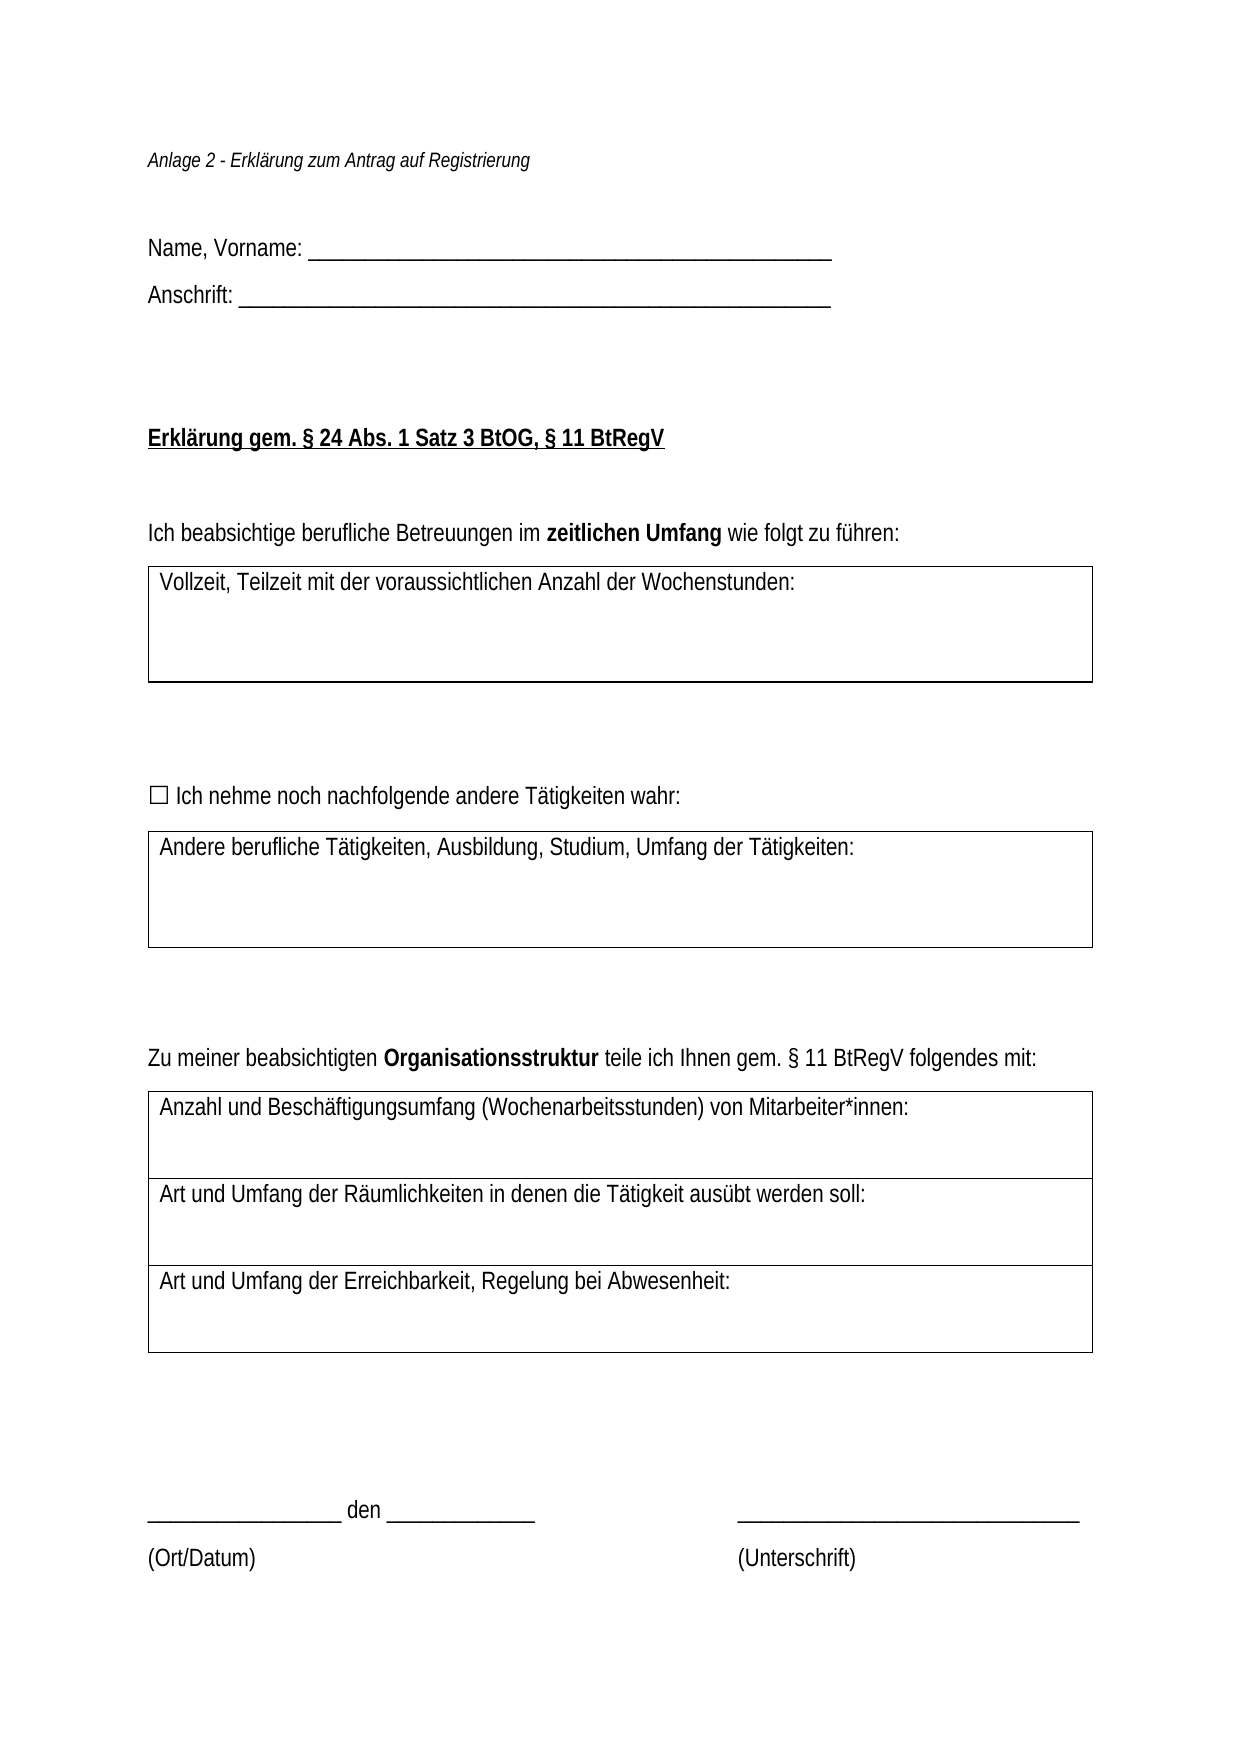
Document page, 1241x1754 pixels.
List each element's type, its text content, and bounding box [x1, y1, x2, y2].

text Anlage 2 - Erklärung zum Antrag auf Registrierung [148, 148, 1093, 172]
text (Ort/Datum) (Unterschrift) [148, 1543, 1093, 1572]
text Name, Vorname: ______________________________________________ [148, 233, 1093, 261]
text Ich beabsichtige berufliche Betreuungen im zeitlichen Umfang wie folgt zu führen: [148, 518, 1093, 547]
table_header Vollzeit, Teilzeit mit der voraussichtlichen Anzahl der Wochenstunden: [149, 567, 1092, 681]
text Zu meiner beabsichtigten Organisationsstruktur teile ich Ihnen gem. § 11 BtRegV folgendes mit: [148, 1043, 1093, 1072]
text Erklärung gem. § 24 Abs. 1 Satz 3 BtOG, § 11 BtRegV [148, 423, 1093, 452]
table_header Anzahl und Beschäftigungsumfang (Wochenarbeitsstunden) von Mitarbeiter*innen: [149, 1092, 1092, 1178]
table_header Andere berufliche Tätigkeiten, Ausbildung, Studium, Umfang der Tätigkeiten: [149, 832, 1092, 947]
text Ich nehme noch nachfolgende andere Tätigkeiten wahr: [148, 778, 1093, 812]
text Anschrift: ____________________________________________________ [148, 280, 1093, 309]
text _________________ den _____________ ______________________________ [148, 1495, 1093, 1524]
table_cell Art und Umfang der Erreichbarkeit, Regelung bei Abwesenheit: [149, 1266, 1092, 1352]
table_cell Art und Umfang der Räumlichkeiten in denen die Tätigkeit ausübt werden soll: [149, 1179, 1092, 1264]
